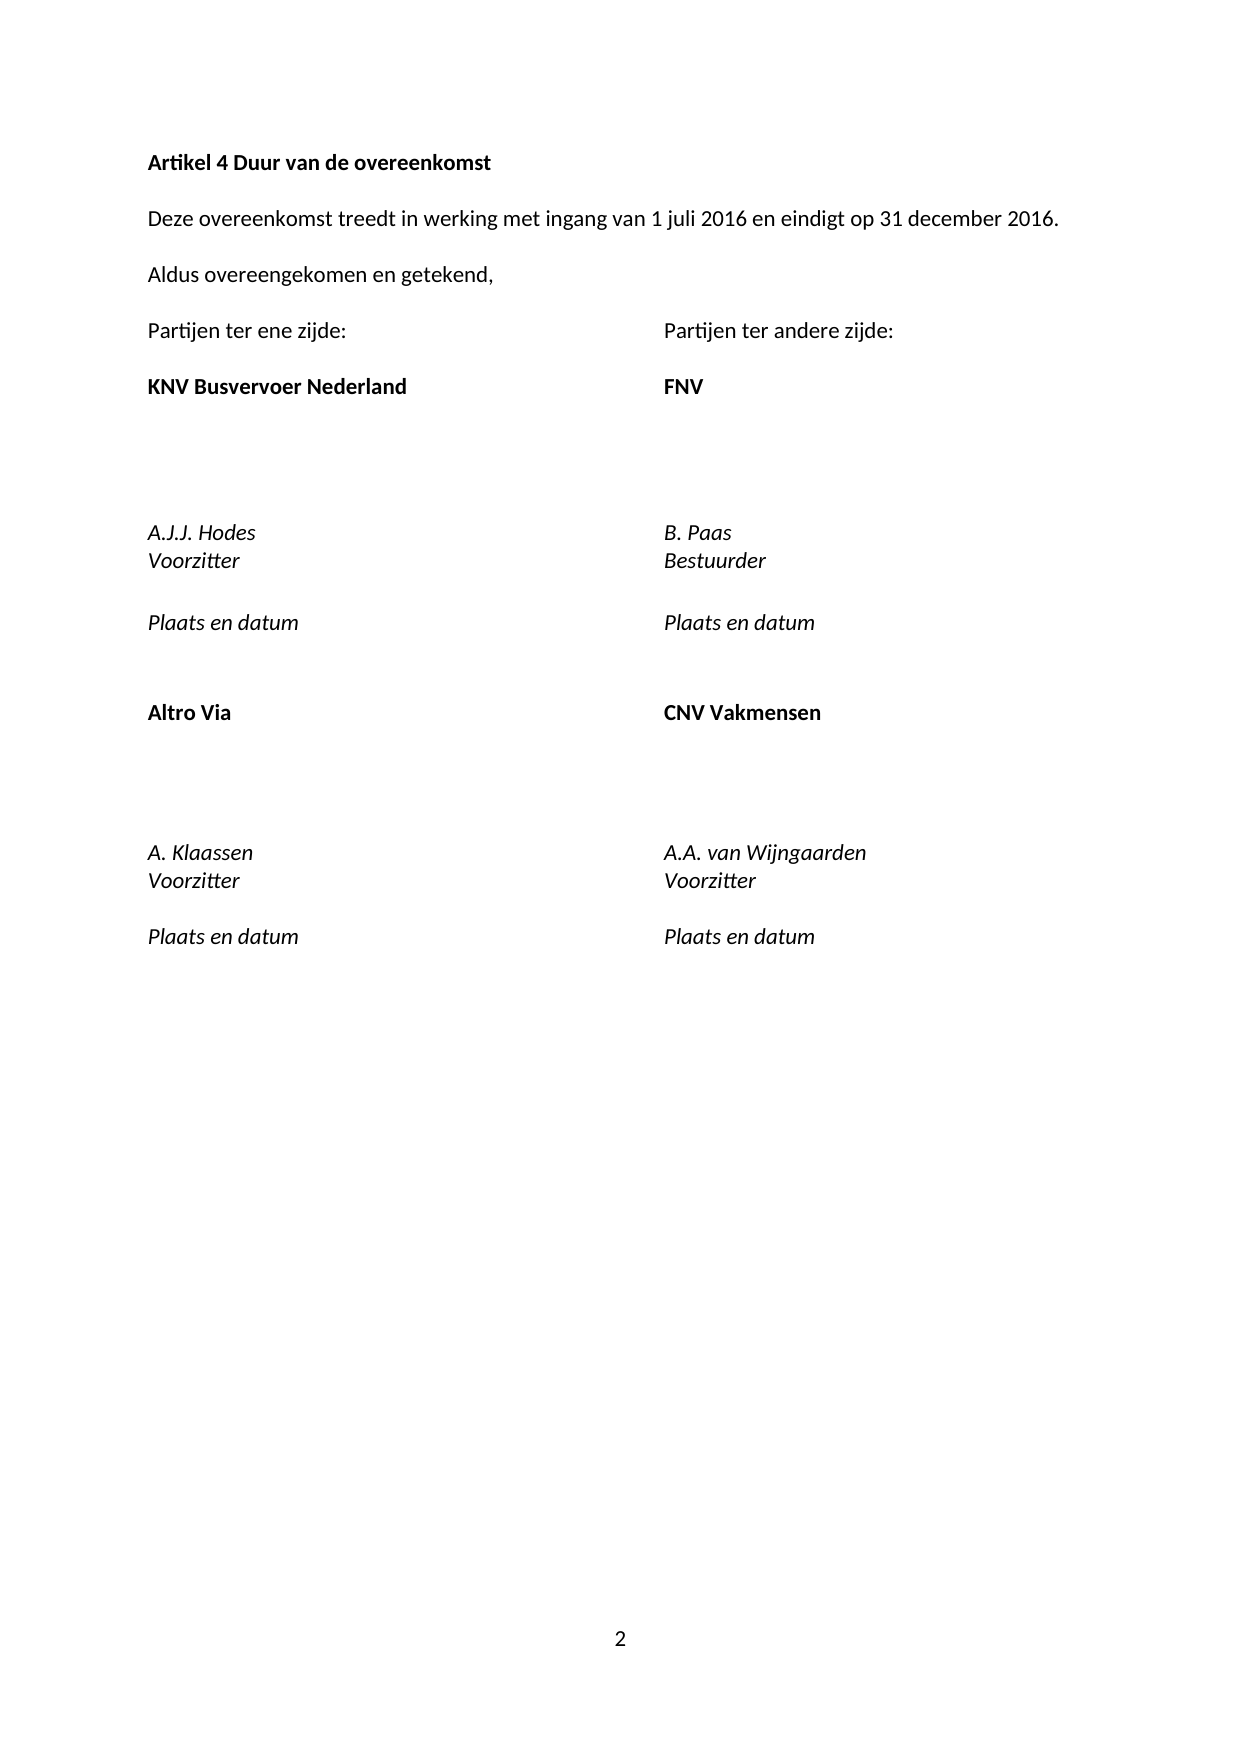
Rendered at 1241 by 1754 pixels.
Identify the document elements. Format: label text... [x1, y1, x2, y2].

text Altro Via CNV Vakmensen [148, 698, 1093, 726]
text Artikel 4 Duur van de overeenkomst Deze overeenkomst treedt in werking met ingang van 1 juli 2016 en eindigt op 31 december 2016. Aldus overeengekomen en getekend, [148, 148, 1093, 288]
text A. Klaassen A.A. van Wijngaarden Voorzitter Voorzitter [148, 838, 1093, 894]
text A.J.J. Hodes B. Paas Voorzitter Bestuurder [148, 518, 1093, 608]
text KNV Busvervoer Nederland FNV [148, 344, 1093, 518]
text Partijen ter ene zijde: Partijen ter andere zijde: [148, 316, 1093, 344]
text Plaats en datum Plaats en datum [148, 608, 1093, 670]
text Plaats en datum Plaats en datum [148, 922, 1093, 950]
